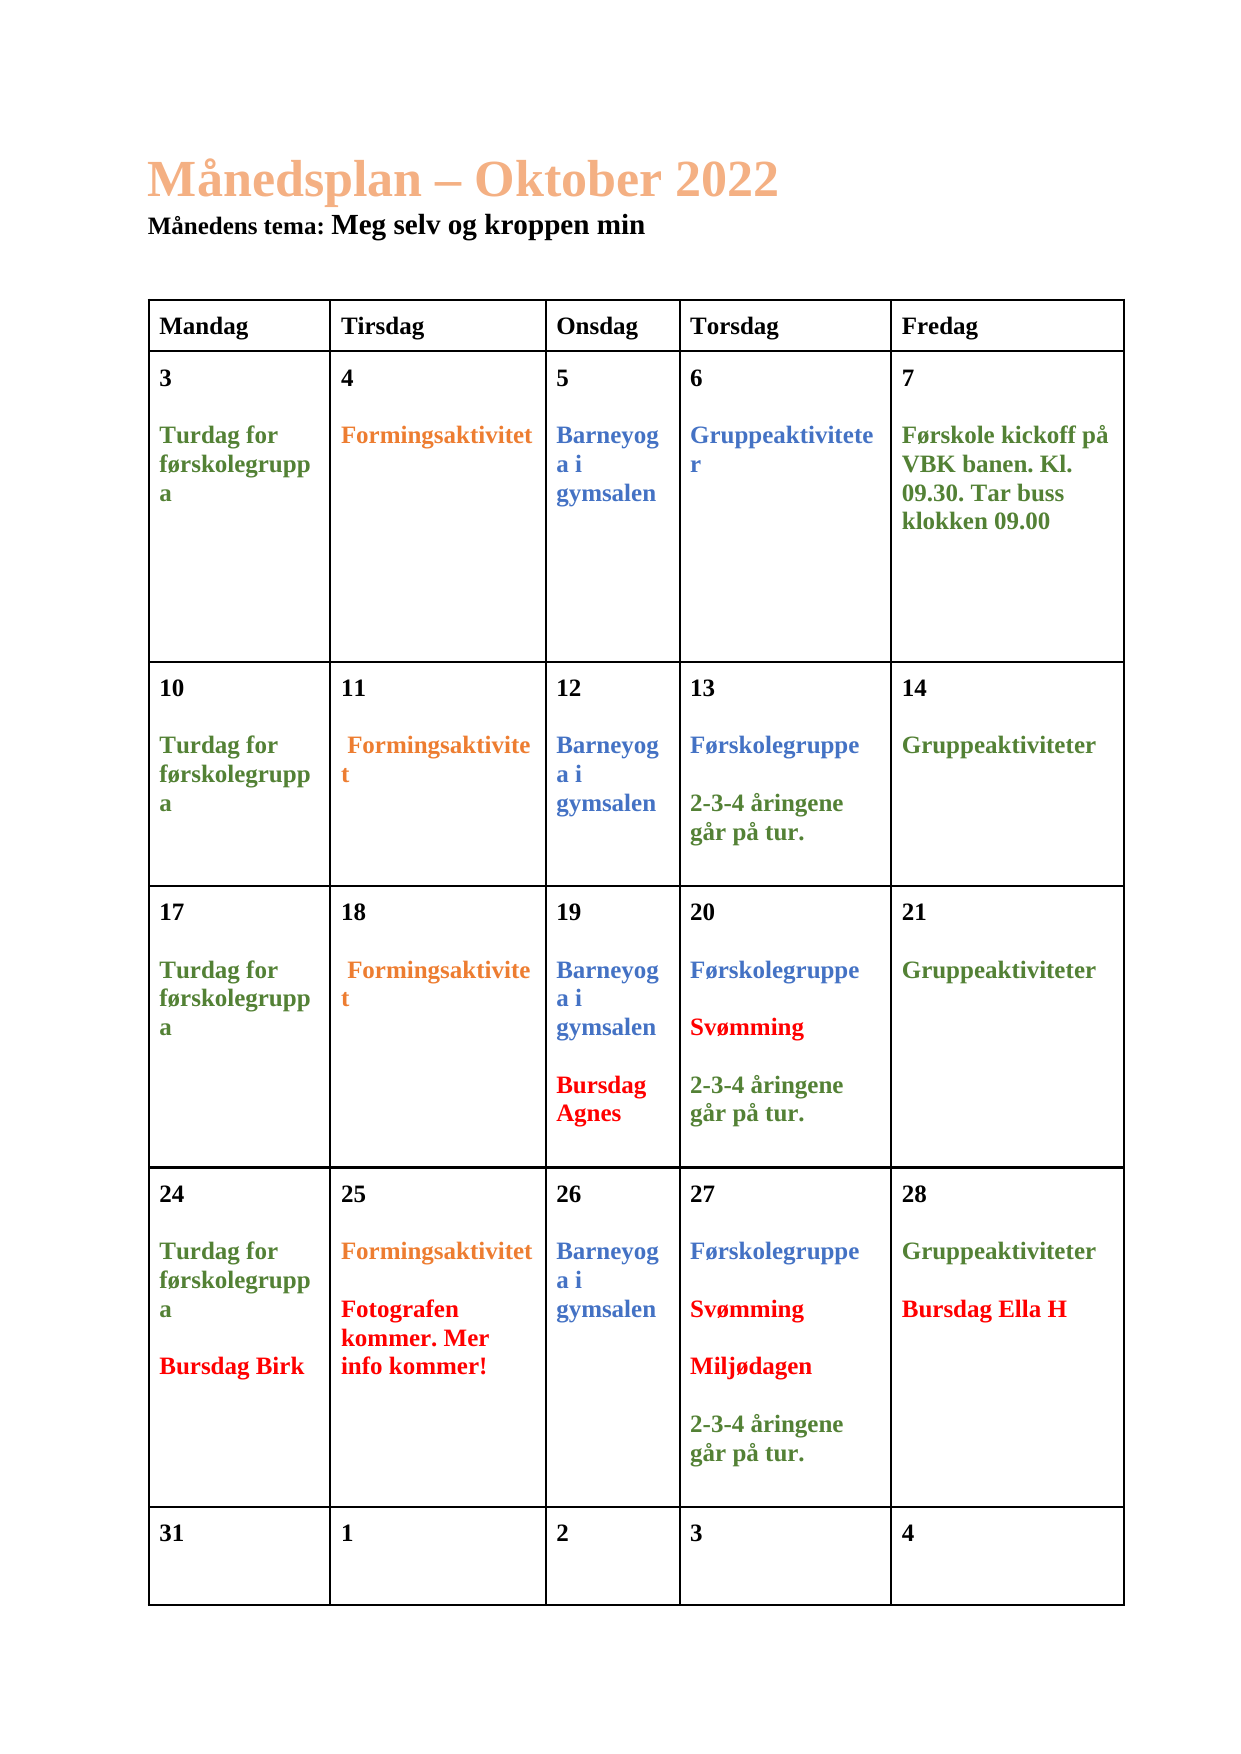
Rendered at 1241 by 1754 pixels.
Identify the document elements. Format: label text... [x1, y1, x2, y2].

table_cell 28 Gruppeaktiviteter Bursdag Ella H [892, 1169, 1123, 1506]
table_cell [892, 1508, 1123, 1604]
table_cell 17 Turdag for førskolegruppa [150, 887, 329, 1166]
table_cell 3 Turdag for førskolegruppa [150, 352, 329, 661]
table_header Tirsdag [331, 301, 545, 350]
table_cell 26 Barneyoga i gymsalen [547, 1169, 679, 1506]
table_header Mandag [150, 301, 329, 350]
table_cell 14 Gruppeaktiviteter [892, 663, 1123, 885]
text Månedsplan – Oktober 2022 [148, 148, 1093, 207]
table_cell 7 Førskole kickoff på VBK banen. Kl. 09.30. Tar buss klokken 09.00 [892, 352, 1123, 661]
table_cell 25 Formingsaktivitet Fotografen kommer. Mer info kommer! [331, 1169, 545, 1506]
table_cell 18 Formingsaktivitet [331, 887, 545, 1166]
table_cell 12 Barneyoga i gymsalen [547, 663, 679, 885]
table_cell 1 Formingsaktivitet [331, 1508, 545, 1604]
table_cell 27 Førskolegruppe Svømming Miljødagen 2-3-4 åringene går på tur. [681, 1169, 890, 1506]
table_cell 24 Turdag for førskolegruppa Bursdag Birk [150, 1169, 329, 1506]
table_cell 4 Formingsaktivitet [331, 352, 545, 661]
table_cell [681, 1508, 890, 1604]
table_header Torsdag [681, 301, 890, 350]
table_header Fredag [892, 301, 1123, 350]
table_cell 11 Formingsaktivitet [331, 663, 545, 885]
text Månedens tema: Meg selv og kroppen min [148, 207, 1093, 241]
table_header Onsdag [547, 301, 679, 350]
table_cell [547, 1508, 679, 1604]
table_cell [150, 1508, 329, 1604]
table_cell 10 Turdag for førskolegruppa [150, 663, 329, 885]
table_cell 6 Gruppeaktiviteter [681, 352, 890, 661]
table_cell 13 Førskolegruppe 2-3-4 åringene går på tur. [681, 663, 890, 885]
table_cell 21 Gruppeaktiviteter [892, 887, 1123, 1166]
table_cell 19 Barneyoga i gymsalen Bursdag Agnes [547, 887, 679, 1166]
table_cell 5 Barneyoga i gymsalen [547, 352, 679, 661]
table_cell 20 Førskolegruppe Svømming 2-3-4 åringene går på tur. [681, 887, 890, 1166]
